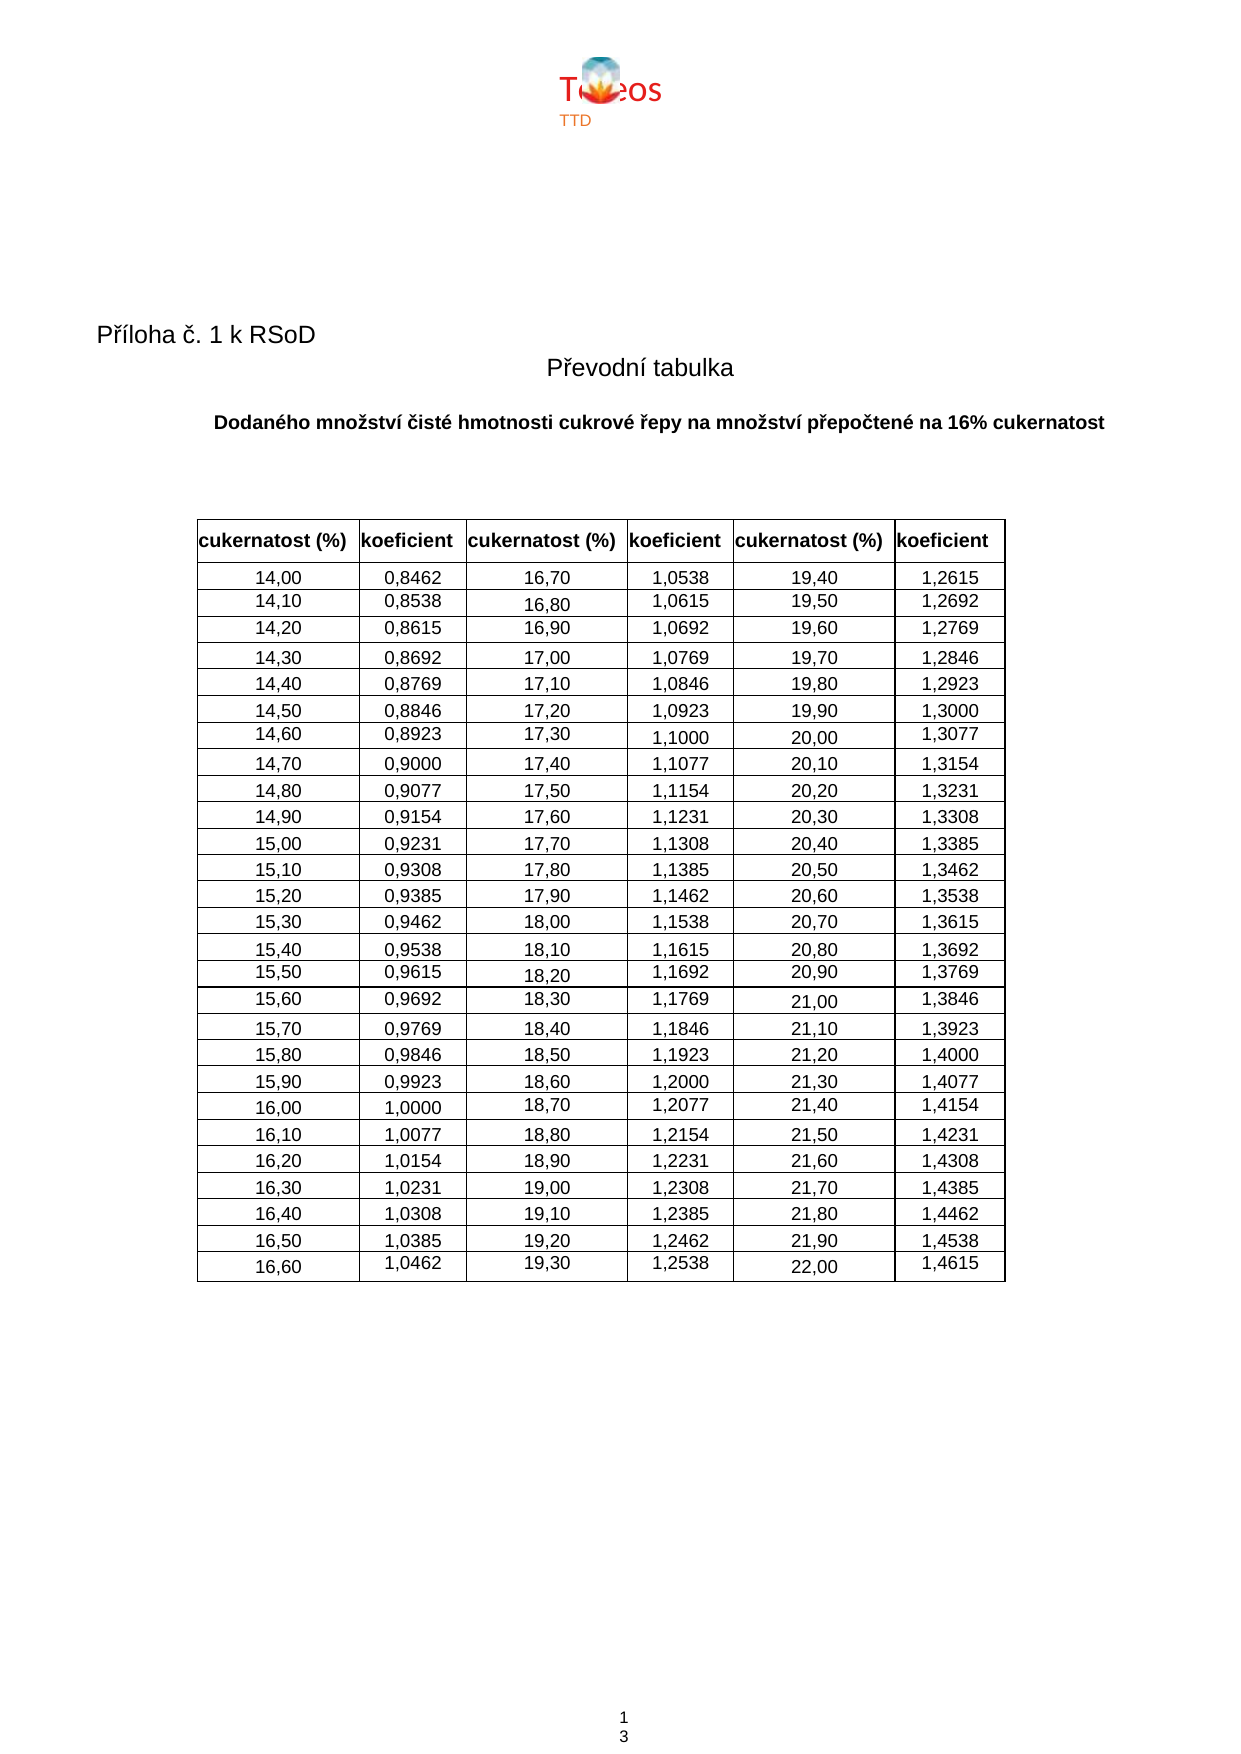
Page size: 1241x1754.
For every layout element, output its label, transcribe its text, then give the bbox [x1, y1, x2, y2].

table_cell 17,10 [467, 669, 627, 695]
table_cell 14,30 [198, 643, 359, 668]
table_cell 14,80 [198, 776, 359, 801]
table_cell 18,30 [467, 988, 627, 1013]
table_cell 1,1692 [628, 961, 733, 986]
table_cell 14,90 [198, 802, 359, 827]
table_cell 18,50 [467, 1040, 627, 1065]
table_cell 19,70 [734, 643, 894, 668]
table_cell 1,1154 [628, 776, 733, 801]
table_cell 1,3077 [896, 723, 1004, 748]
text Převodní tabulka [546, 353, 1106, 381]
table_cell 0,9462 [360, 908, 466, 933]
table_cell 19,80 [734, 669, 894, 695]
table_cell 19,60 [734, 617, 894, 642]
table_cell 1,2692 [896, 590, 1004, 616]
table_cell 1,0154 [360, 1146, 466, 1172]
table_cell 15,40 [198, 934, 359, 960]
table_cell 1,2462 [628, 1226, 733, 1251]
table_cell 1,2077 [628, 1093, 733, 1119]
table_cell 15,80 [198, 1040, 359, 1065]
table_cell 1,2000 [628, 1066, 733, 1092]
table_cell 17,00 [467, 643, 627, 668]
table_cell 14,70 [198, 749, 359, 774]
table_cell 21,20 [734, 1040, 894, 1065]
table_cell 15,10 [198, 855, 359, 880]
table_cell 1,2615 [896, 563, 1004, 589]
table_cell 17,40 [467, 749, 627, 774]
table_cell 1,0769 [628, 643, 733, 668]
table_cell 16,20 [198, 1146, 359, 1172]
table_cell 1,4077 [896, 1066, 1004, 1092]
table_cell 1,1077 [628, 749, 733, 774]
text Příloha č. 1 k RSoD [96, 320, 1106, 348]
table_cell 17,60 [467, 802, 627, 827]
table_cell 21,60 [734, 1146, 894, 1172]
table_cell 20,10 [734, 749, 894, 774]
table_cell 18,20 [467, 961, 627, 986]
table_cell 15,70 [198, 1014, 359, 1039]
picture [582, 57, 620, 104]
table_cell 14,50 [198, 696, 359, 722]
table_cell 19,00 [467, 1173, 627, 1198]
table_cell 1,2846 [896, 643, 1004, 668]
table_cell 1,4000 [896, 1040, 1004, 1065]
table_cell 21,10 [734, 1014, 894, 1039]
table_cell 1,2154 [628, 1120, 733, 1145]
table_cell 18,00 [467, 908, 627, 933]
table_cell 1,0308 [360, 1199, 466, 1224]
table_cell 0,8769 [360, 669, 466, 695]
table_cell 0,9385 [360, 881, 466, 907]
table_cell 20,60 [734, 881, 894, 907]
table_cell 21,80 [734, 1199, 894, 1224]
table_cell 16,90 [467, 617, 627, 642]
table_cell 18,10 [467, 934, 627, 960]
table_cell 1,3385 [896, 829, 1004, 854]
table_cell 1,1769 [628, 988, 733, 1013]
table_cell 1,1615 [628, 934, 733, 960]
table_cell 0,9538 [360, 934, 466, 960]
table_cell 0,9154 [360, 802, 466, 827]
table_cell 1,3923 [896, 1014, 1004, 1039]
table_cell 20,40 [734, 829, 894, 854]
table_cell 0,8462 [360, 563, 466, 589]
table_cell 1,3846 [896, 988, 1004, 1013]
table_cell 17,20 [467, 696, 627, 722]
table_cell 1,3462 [896, 855, 1004, 880]
table_cell 1,3000 [896, 696, 1004, 722]
table_cell 1,0462 [360, 1252, 466, 1281]
table_cell 15,60 [198, 988, 359, 1013]
table_cell 1,3154 [896, 749, 1004, 774]
table_cell 1,2385 [628, 1199, 733, 1224]
table_cell 0,9000 [360, 749, 466, 774]
table_header cukernatost (%) [734, 520, 894, 562]
table_cell 18,70 [467, 1093, 627, 1119]
table_cell 1,2923 [896, 669, 1004, 695]
table_cell 18,60 [467, 1066, 627, 1092]
table_cell 1,4615 [896, 1252, 1004, 1281]
table_cell 1,3615 [896, 908, 1004, 933]
table_cell 21,70 [734, 1173, 894, 1198]
table_cell 20,80 [734, 934, 894, 960]
table_cell 1,1462 [628, 881, 733, 907]
table_cell 0,9846 [360, 1040, 466, 1065]
table_cell 18,80 [467, 1120, 627, 1145]
table_cell 15,50 [198, 961, 359, 986]
table_cell 0,9769 [360, 1014, 466, 1039]
table_header cukernatost (%) [467, 520, 627, 562]
table_header koeficient [896, 520, 1004, 562]
table_cell 1,4308 [896, 1146, 1004, 1172]
table_cell 15,90 [198, 1066, 359, 1092]
table_cell 16,60 [198, 1252, 359, 1281]
table_cell 15,30 [198, 908, 359, 933]
table_cell 1,1000 [628, 723, 733, 748]
table_cell 17,90 [467, 881, 627, 907]
table_cell 1,1231 [628, 802, 733, 827]
table_cell 17,80 [467, 855, 627, 880]
table_cell 20,70 [734, 908, 894, 933]
table_cell 16,00 [198, 1093, 359, 1119]
table_cell 21,40 [734, 1093, 894, 1119]
table_cell 19,30 [467, 1252, 627, 1281]
table_cell 20,00 [734, 723, 894, 748]
table_cell 1,0615 [628, 590, 733, 616]
table_cell 17,50 [467, 776, 627, 801]
table_cell 21,50 [734, 1120, 894, 1145]
table_cell 16,50 [198, 1226, 359, 1251]
table_cell 1,3692 [896, 934, 1004, 960]
table_cell 1,4154 [896, 1093, 1004, 1119]
table_cell 21,00 [734, 988, 894, 1013]
table_cell 1,2231 [628, 1146, 733, 1172]
table_cell 0,9077 [360, 776, 466, 801]
table_cell 19,40 [734, 563, 894, 589]
table_cell 1,0846 [628, 669, 733, 695]
table_cell 17,70 [467, 829, 627, 854]
table_cell 1,1846 [628, 1014, 733, 1039]
table_cell 1,3231 [896, 776, 1004, 801]
table_cell 21,90 [734, 1226, 894, 1251]
table_cell 18,40 [467, 1014, 627, 1039]
table_cell 16,70 [467, 563, 627, 589]
table_cell 1,0231 [360, 1173, 466, 1198]
table_cell 14,20 [198, 617, 359, 642]
table_header koeficient [628, 520, 733, 562]
table_cell 1,3308 [896, 802, 1004, 827]
table_cell 14,40 [198, 669, 359, 695]
table_cell 19,10 [467, 1199, 627, 1224]
table_header cukernatost (%) [198, 520, 359, 562]
table_cell 1,3538 [896, 881, 1004, 907]
table_cell 20,90 [734, 961, 894, 986]
table_cell 1,0000 [360, 1093, 466, 1119]
table_cell 1,1538 [628, 908, 733, 933]
table_cell 19,50 [734, 590, 894, 616]
table_cell 0,8615 [360, 617, 466, 642]
table_cell 16,10 [198, 1120, 359, 1145]
table_cell 1,3769 [896, 961, 1004, 986]
table_cell 0,8846 [360, 696, 466, 722]
table_cell 1,2538 [628, 1252, 733, 1281]
table_cell 15,00 [198, 829, 359, 854]
table_cell 14,00 [198, 563, 359, 589]
text Dodaného množství čisté hmotnosti cukrové řepy na množství přepočtené na 16% cukernatost [96, 411, 1106, 433]
table_cell 20,30 [734, 802, 894, 827]
table_cell 1,1308 [628, 829, 733, 854]
table_cell 19,20 [467, 1226, 627, 1251]
table_cell 1,0692 [628, 617, 733, 642]
table_cell 1,2769 [896, 617, 1004, 642]
table_cell 20,50 [734, 855, 894, 880]
table_cell 16,40 [198, 1199, 359, 1224]
table_cell 1,0385 [360, 1226, 466, 1251]
table_cell 1,4538 [896, 1226, 1004, 1251]
table_cell 0,9692 [360, 988, 466, 1013]
table_cell 1,4231 [896, 1120, 1004, 1145]
table_cell 1,0923 [628, 696, 733, 722]
table_cell 20,20 [734, 776, 894, 801]
table_cell 17,30 [467, 723, 627, 748]
table_cell 0,8692 [360, 643, 466, 668]
table_cell 1,0538 [628, 563, 733, 589]
table_cell 0,9308 [360, 855, 466, 880]
table_cell 18,90 [467, 1146, 627, 1172]
table_cell 14,10 [198, 590, 359, 616]
table_cell 1,2308 [628, 1173, 733, 1198]
table_cell 16,80 [467, 590, 627, 616]
table_cell 1,1923 [628, 1040, 733, 1065]
table_cell 0,8923 [360, 723, 466, 748]
table_cell 1,4385 [896, 1173, 1004, 1198]
table_cell 19,90 [734, 696, 894, 722]
table_cell 15,20 [198, 881, 359, 907]
table_cell 0,9231 [360, 829, 466, 854]
table_header koeficient [360, 520, 466, 562]
table_cell 0,9923 [360, 1066, 466, 1092]
table_cell 22,00 [734, 1252, 894, 1281]
table_cell 14,60 [198, 723, 359, 748]
table_cell 0,8538 [360, 590, 466, 616]
table_cell 1,0077 [360, 1120, 466, 1145]
table_cell 0,9615 [360, 961, 466, 986]
table_cell 1,1385 [628, 855, 733, 880]
table_cell 16,30 [198, 1173, 359, 1198]
table_cell 21,30 [734, 1066, 894, 1092]
table_cell 1,4462 [896, 1199, 1004, 1224]
